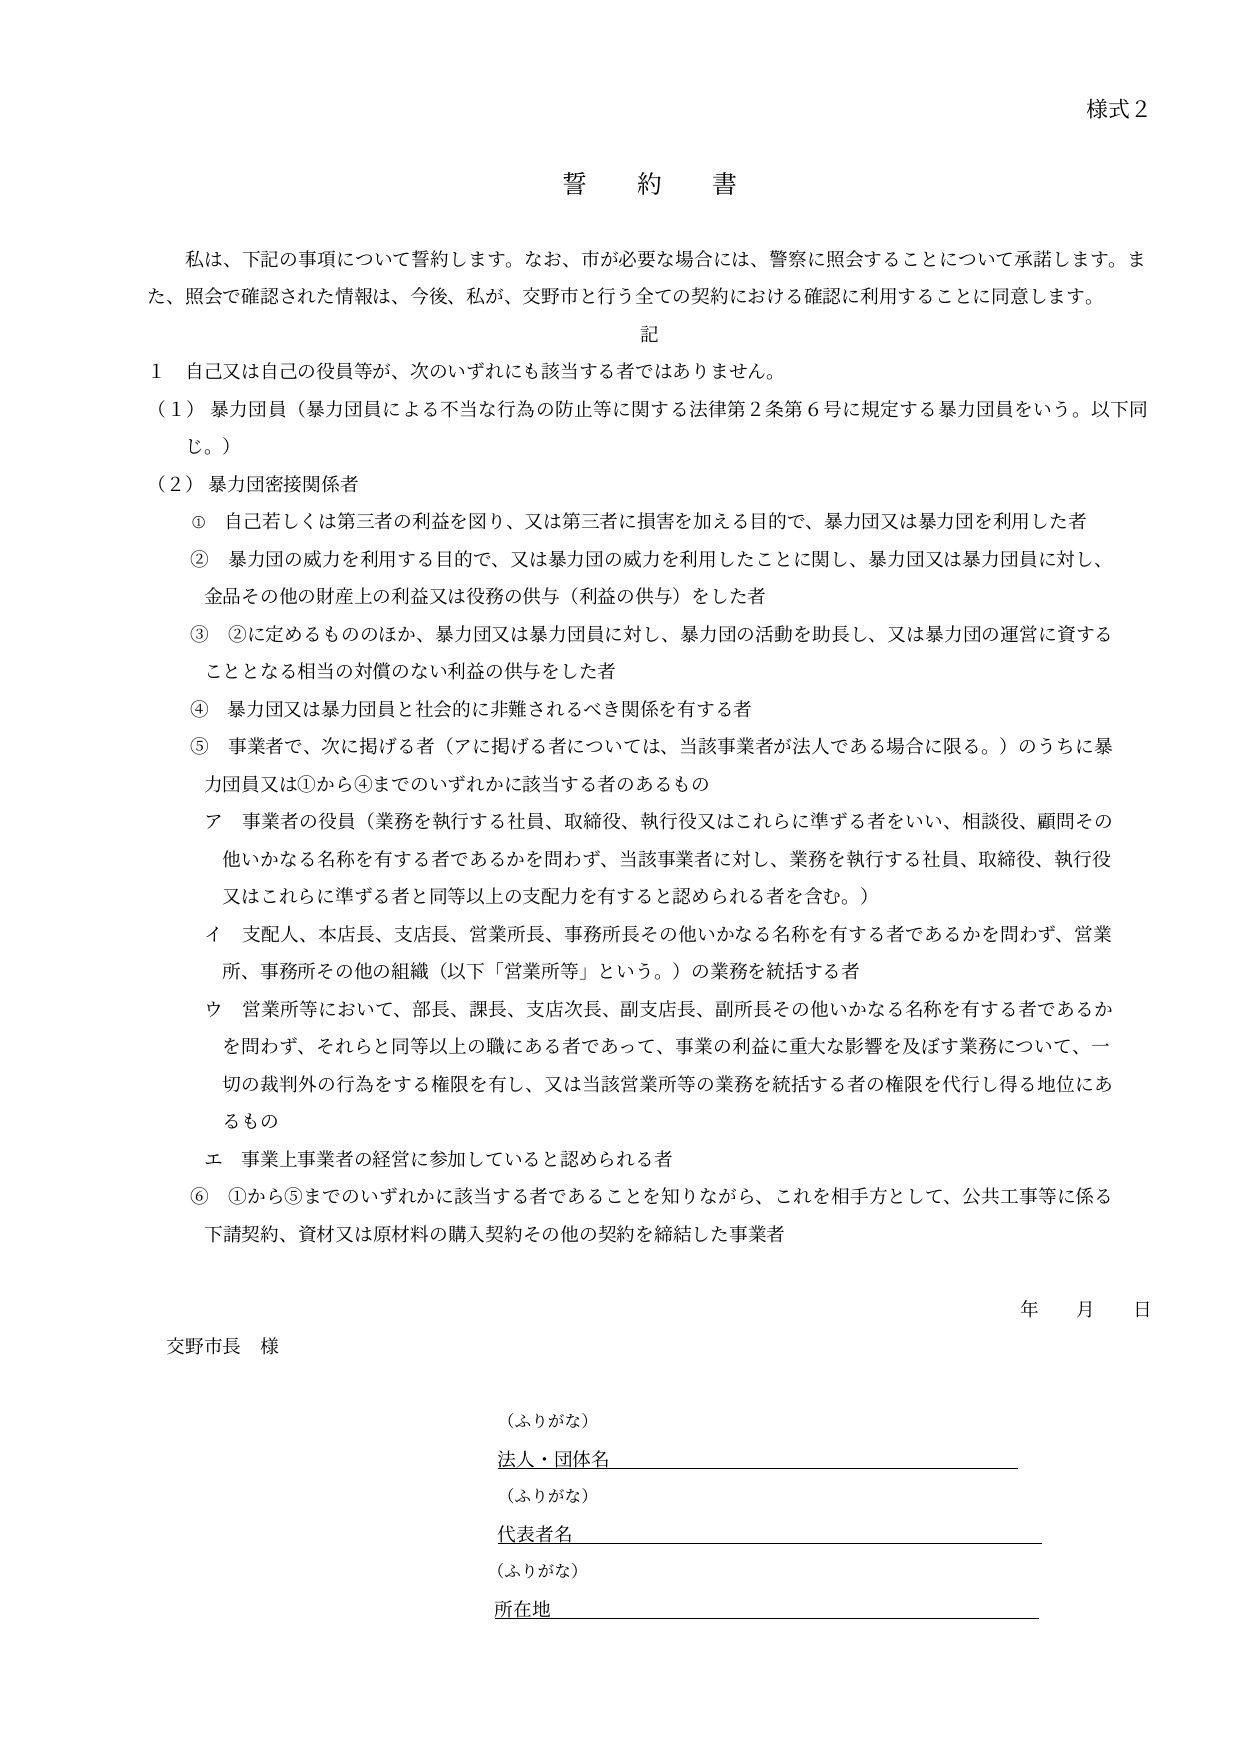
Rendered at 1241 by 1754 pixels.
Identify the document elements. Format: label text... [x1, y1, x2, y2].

text ⑤ 事業者で、次に掲げる者（アに掲げる者については、当該事業者が法人である場合に限る。）のうちに暴力団員又は①から④までのいずれかに該当する者のあるもの [148, 727, 1115, 802]
text 年 月 日 [148, 1289, 1152, 1327]
text （１） 暴力団員（暴力団員による不当な行為の防止等に関する法律第２条第６号に規定する暴力団員をいう。以下同じ。） [148, 389, 1152, 464]
text 代表者名 [148, 1514, 1152, 1552]
text （２） 暴力団密接関係者 [148, 464, 1152, 502]
text ⑥ ①から⑤までのいずれかに該当する者であることを知りながら、これを相手方として、公共工事等に係る下請契約、資材又は原材料の購入契約その他の契約を締結した事業者 [148, 1177, 1115, 1252]
text 交野市長 様 [148, 1327, 1152, 1364]
text ① 自己若しくは第三者の利益を図り、又は第三者に損害を加える目的で、暴力団又は暴力団を利用した者 [191, 502, 1115, 539]
text ウ 営業所等において、部長、課長、支店次長、副支店長、副所長その他いかなる名称を有する者であるかを問わず、それらと同等以上の職にある者であって、事業の利益に重大な影響を及ぼす業務について、一切の裁判外の行為をする権限を有し、又は当該営業所等の業務を統括する者の権限を代行し得る地位にあるもの [148, 989, 1115, 1139]
text ④ 暴力団又は暴力団員と社会的に非難されるべき関係を有する者 [148, 689, 1115, 727]
text イ 支配人、本店長、支店長、営業所長、事務所長その他いかなる名称を有する者であるかを問わず、営業所、事務所その他の組織（以下「営業所等」という。）の業務を統括する者 [148, 914, 1115, 989]
text ③ ②に定めるもののほか、暴力団又は暴力団員に対し、暴力団の活動を助長し、又は暴力団の運営に資することとなる相当の対償のない利益の供与をした者 [148, 614, 1115, 689]
text 様式２ [148, 89, 1152, 127]
text （ふりがな） [148, 1477, 1152, 1514]
text エ 事業上事業者の経営に参加していると認められる者 [148, 1139, 1115, 1177]
text 法人・団体名 [148, 1439, 1152, 1477]
text （ふりがな） [148, 1402, 1152, 1439]
text ア 事業者の役員（業務を執行する社員、取締役、執行役又はこれらに準ずる者をいい、相談役、顧問その他いかなる名称を有する者であるかを問わず、当該事業者に対し、業務を執行する社員、取締役、執行役又はこれらに準ずる者と同等以上の支配力を有すると認められる者を含む。） [148, 802, 1115, 914]
text 私は、下記の事項について誓約します。なお、市が必要な場合には、警察に照会することについて承諾します。また、照会で確認された情報は、今後、私が、交野市と行う全ての契約における確認に利用することに同意します。 [148, 239, 1152, 314]
subtitle 記 [148, 314, 1152, 352]
text （ふりがな） [131, 1552, 1152, 1589]
text 誓 約 書 [148, 164, 1152, 202]
text １ 自己又は自己の役員等が、次のいずれにも該当する者ではありません。 [148, 352, 1152, 389]
text ② 暴力団の威力を利用する目的で、又は暴力団の威力を利用したことに関し、暴力団又は暴力団員に対し、金品その他の財産上の利益又は役務の供与（利益の供与）をした者 [148, 539, 1115, 614]
text 所在地 [476, 1589, 1152, 1627]
